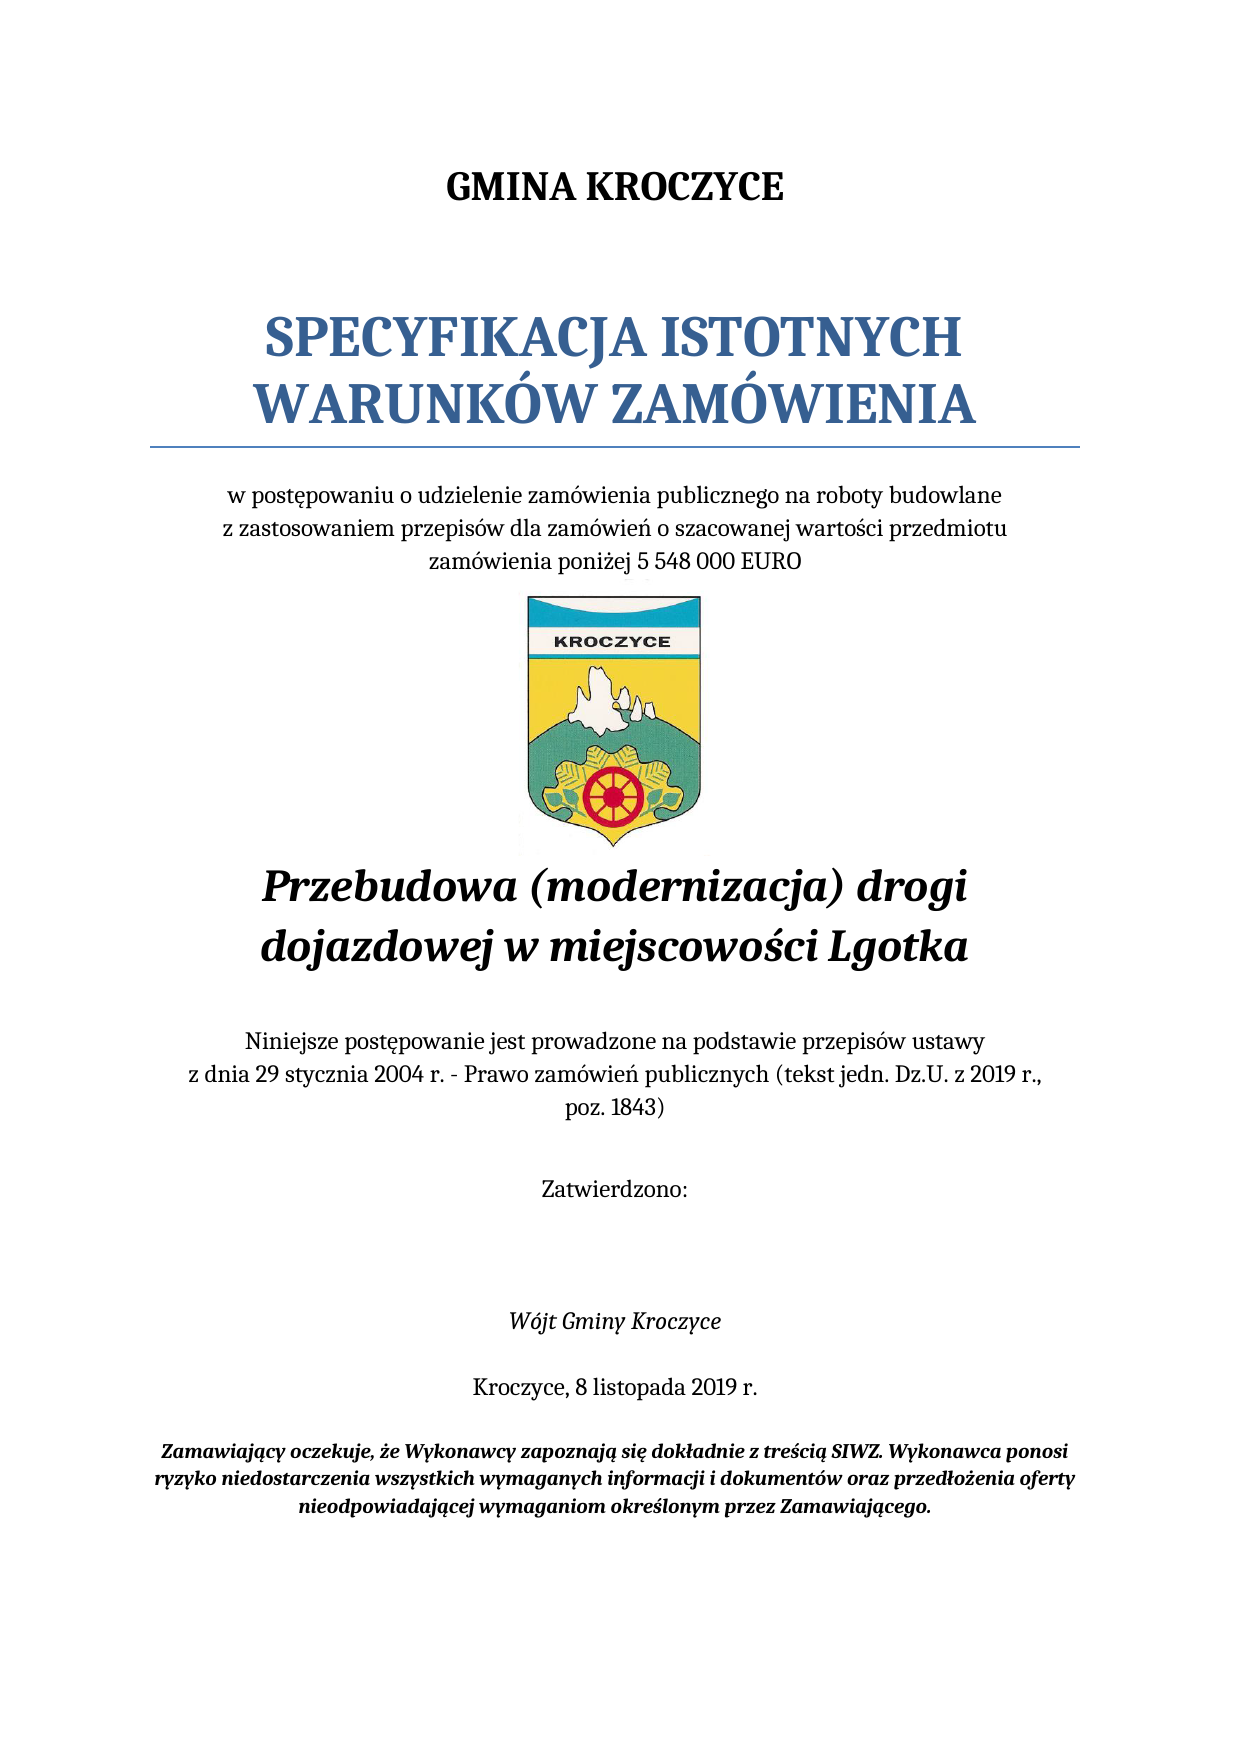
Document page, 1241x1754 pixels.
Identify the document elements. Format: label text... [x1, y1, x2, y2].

table_header Gmina Kroczyce [150, 163, 1080, 296]
text Wójt Gminy Kroczyce [150, 1307, 1080, 1336]
text Kroczyce, 8 listopada 2019 r. [150, 1373, 1080, 1402]
table_cell w postępowaniu o udzielenie zamówienia publicznego na roboty budowlane z zastosowaniem przepisów dla zamówień o szacowanej wartości przedmiotu zamówienia poniżej 5 548 000 EURO Przebudowa (modernizacja) drogi dojazdowej w miejscowości Lgotka [150, 448, 1080, 1027]
table_cell SPECYFIKACJA ISTOTNYCH WARUNKÓW ZAMÓWIENIA [150, 296, 1080, 446]
text Zatwierdzono: [150, 1175, 1080, 1204]
text Zamawiający oczekuje, że Wykonawcy zapoznają się dokładnie z treścią SIWZ. Wykonawca ponosi ryzyko niedostarczenia wszystkich wymaganych informacji i dokumentów oraz przedłożenia oferty nieodpowiadającej wymaganiom określonym przez Zamawiającego. [150, 1439, 1080, 1518]
table_cell Niniejsze postępowanie jest prowadzone na podstawie przepisów ustawy z dnia 29 stycznia 2004 r. - Prawo zamówień publicznych (tekst jedn. Dz.U. z 2019 r., poz. 1843) [150, 1027, 1080, 1175]
